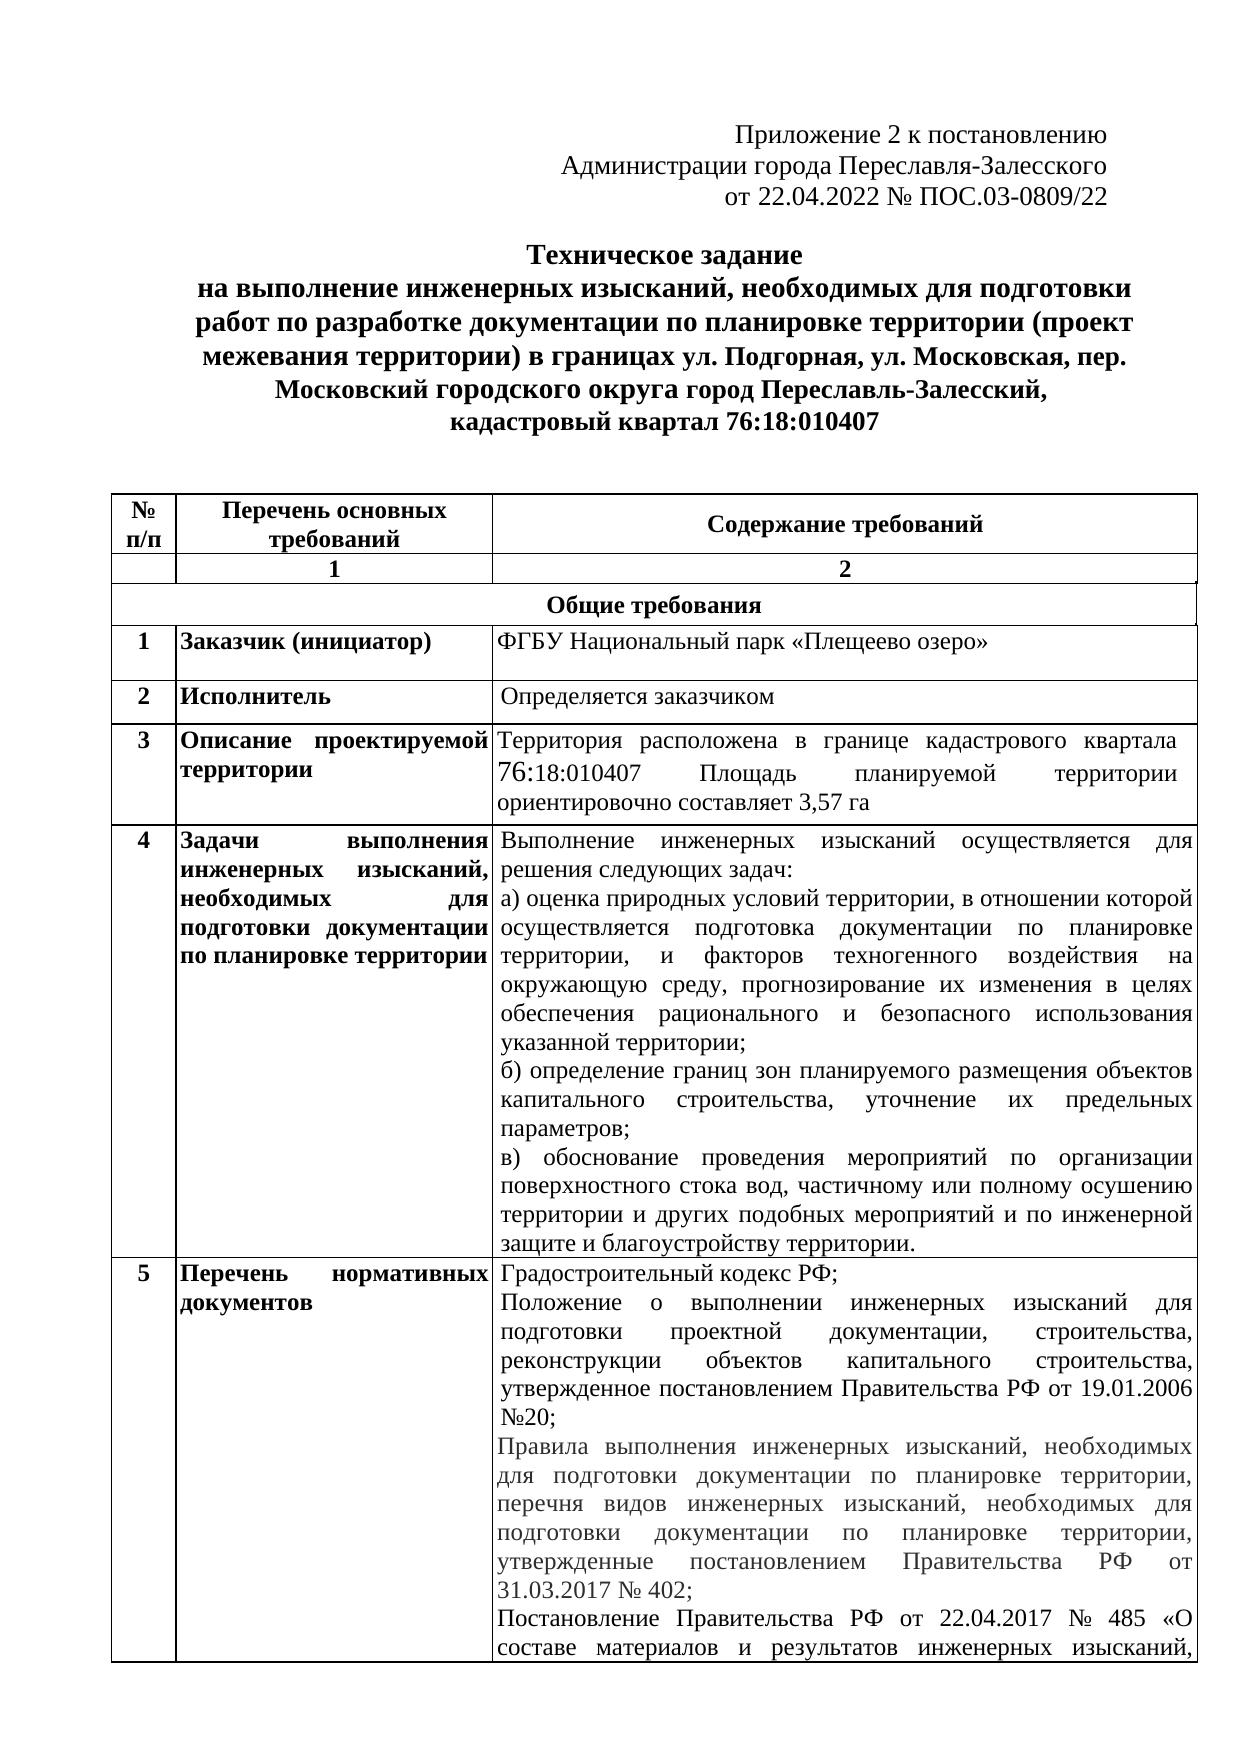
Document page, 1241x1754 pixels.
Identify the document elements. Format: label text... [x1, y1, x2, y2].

table_cell ФГБУ Национальный парк «Плещеево озеро» [493, 626, 1197, 679]
table_cell Общие требования [112, 584, 1196, 624]
table_cell Исполнитель [177, 681, 492, 723]
table_cell Задачи выполнения инженерных изысканий, необходимых для подготовки документации по планировке территории [177, 826, 492, 1257]
table_cell Определяется заказчиком [493, 681, 1197, 723]
text Администрации города Переславля-Залесского [204, 149, 1107, 180]
table_cell 1 [112, 626, 175, 679]
table_cell 2 [112, 681, 175, 723]
table_cell 2 [493, 554, 1197, 583]
text Техническое задание [177, 237, 1152, 271]
table_cell Заказчик (инициатор) [177, 626, 492, 679]
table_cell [177, 1258, 492, 1661]
table_cell 3 [112, 725, 175, 824]
table_cell [112, 554, 175, 583]
text от 22.04.2022 № ПОС.03-0809/22 [177, 180, 1148, 212]
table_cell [493, 1258, 1197, 1661]
table_cell Описание проектируемой территории [177, 725, 492, 824]
text Приложение 2 к постановлению [204, 118, 1107, 149]
table_header Содержание требований [493, 495, 1197, 552]
text на выполнение инженерных изысканий, необходимых для подготовки работ по разработке документации по планировке территории (проект межевания территории) в границах ул. Подгорная, ул. Московская, пер. Московский городского округа город Переславль-Залесский, кадастровый квартал 76:18:010407 [177, 271, 1152, 436]
table_cell Выполнение инженерных изысканий осуществляется для решения следующих задач: а) оценка природных условий территории, в отношении которой осуществляется подготовка документации по планировке территории, и факторов техногенного воздействия на окружающую среду, прогнозирование их изменения в целях обеспечения рационального и безопасного использования указанной территории; б) определение границ зон планируемого размещения объектов капитального строительства, уточнение их предельных параметров; в) обоснование проведения мероприятий по организации поверхностного стока вод, частичному или полному осушению территории и других подобных мероприятий и по инженерной защите и благоустройству территории. [493, 826, 1197, 1257]
table_cell 4 [112, 826, 175, 1257]
table_cell Территория расположена в границе кадастрового квартала 76:18:010407 Площадь планируемой территории ориентировочно составляет 3,57 га [493, 725, 1197, 824]
table_header № п/п [112, 495, 175, 552]
table_cell 5 [112, 1258, 175, 1661]
table_cell 1 [177, 554, 492, 583]
table_header Перечень основных требований [177, 495, 492, 552]
